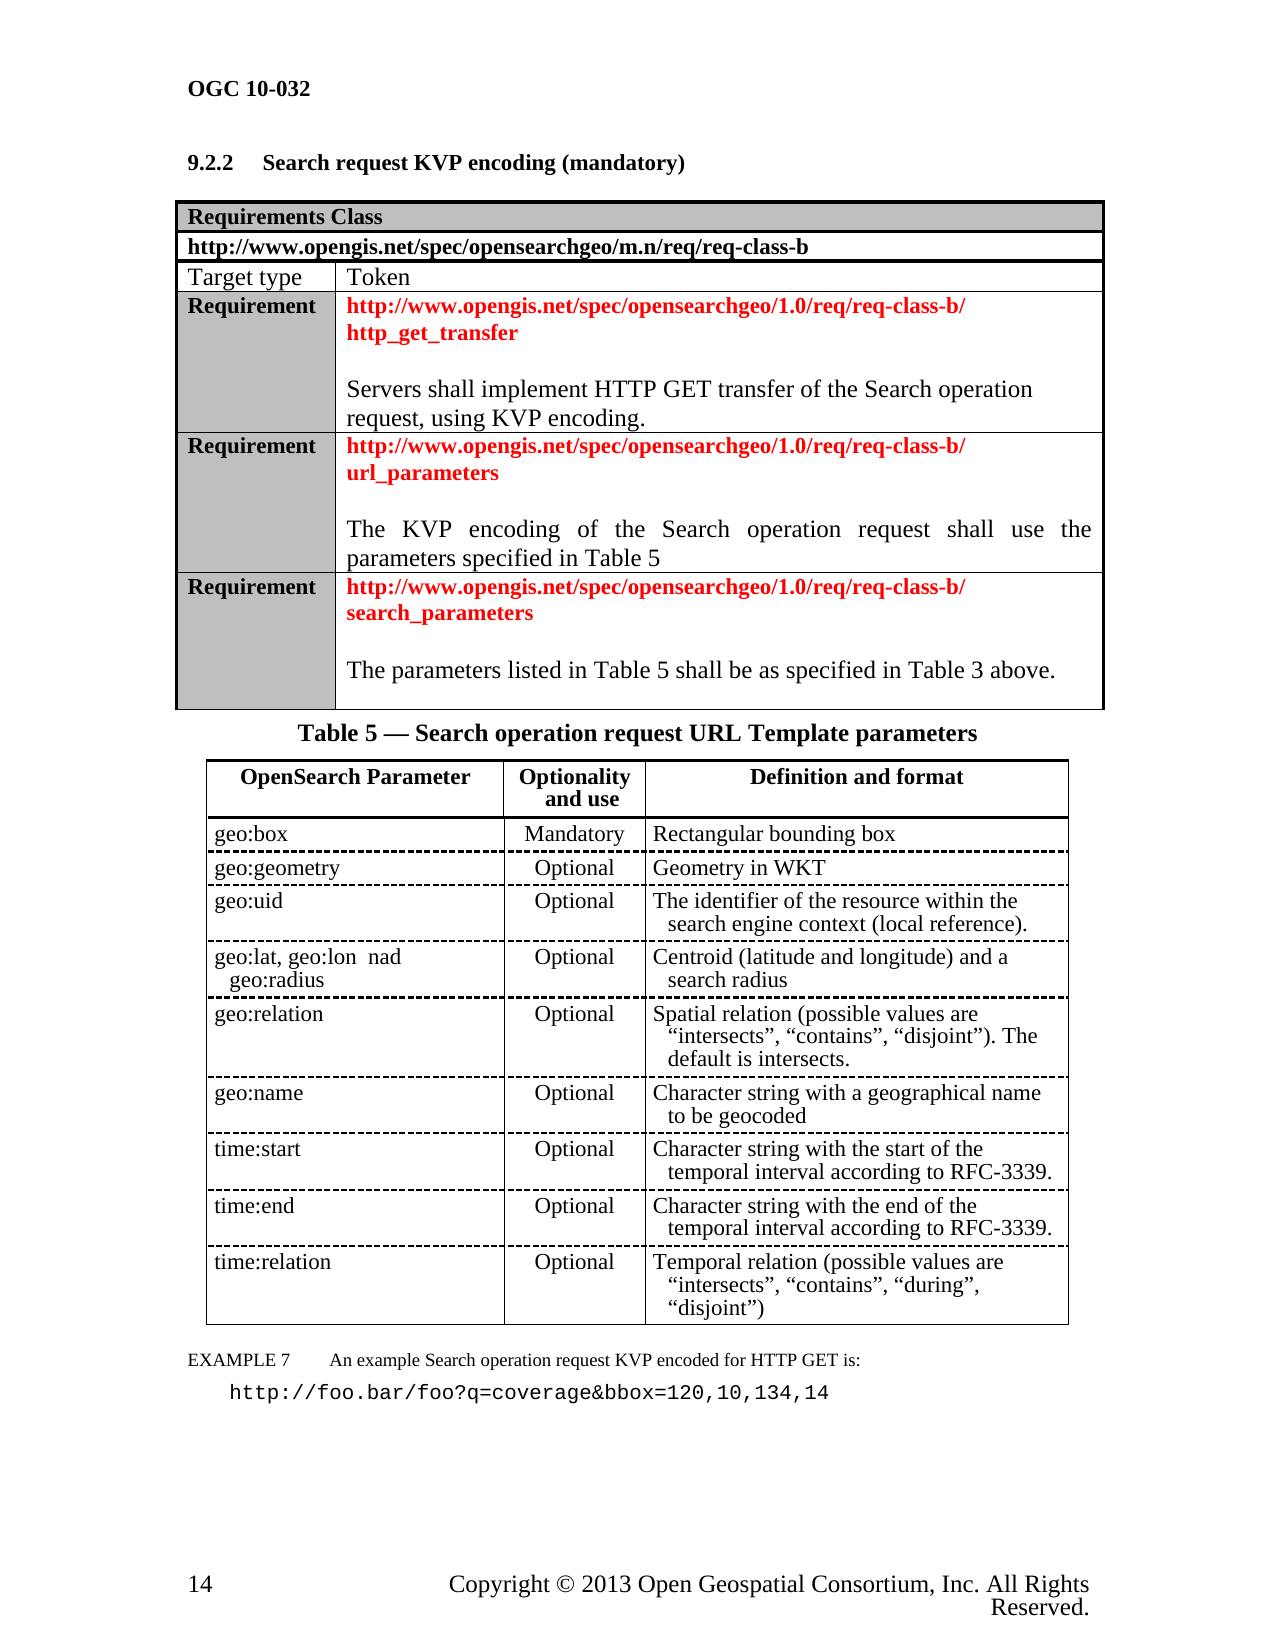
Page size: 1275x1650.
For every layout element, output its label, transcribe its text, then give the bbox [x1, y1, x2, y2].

table_header Requirements Class [178, 204, 1102, 230]
table_cell Optional [505, 1189, 645, 1245]
table_cell Geometry in WKT [646, 850, 1068, 884]
table_cell Rectangular bounding box [646, 819, 1068, 850]
text EXAMPLE 7 An example Search operation request KVP encoded for HTTP GET is: [187, 1351, 1087, 1370]
table_cell Character string with the start of the temporal interval according to RFC-3339. [646, 1132, 1068, 1188]
table_cell Optional [505, 884, 645, 940]
table_cell http://www.opengis.net/spec/opensearchgeo/1.0/req/req-class-b/url_parameters The KVP encoding of the Search operation request shall use the parameters specified in Table 5 [336, 433, 1102, 572]
table_cell Centroid (latitude and longitude) and a search radius [646, 940, 1068, 996]
table_cell Temporal relation (possible values are “intersects”, “contains”, “during”, “disjoint”) [646, 1245, 1068, 1324]
table_cell Spatial relation (possible values are “intersects”, “contains”, “disjoint”). The default is intersects. [646, 996, 1068, 1076]
table_cell http://www.opengis.net/spec/opensearchgeo/1.0/req/req-class-b/http_get_transfer Servers shall implement HTTP GET transfer of the Search operation request, using KVP encoding. [336, 292, 1102, 432]
table_cell http://www.opengis.net/spec/opensearchgeo/1.0/req/req-class-b/search_parameters The parameters listed in Table 5 shall be as specified in Table 3 above. [336, 573, 1102, 709]
table_cell time:end [207, 1189, 504, 1245]
table_header Definition and format [646, 762, 1068, 816]
table_cell time:relation [207, 1245, 504, 1324]
table_cell Optional [505, 1132, 645, 1188]
table_cell geo:lat, geo:lon nad geo:radius [207, 940, 504, 996]
table_cell The identifier of the resource within the search engine context (local reference). [646, 884, 1068, 940]
table_cell Character string with a geographical name to be geocoded [646, 1076, 1068, 1132]
table_header OpenSearch Parameter [207, 762, 503, 816]
table_cell Requirement [178, 292, 335, 432]
text http://foo.bar/foo?q=coverage&bbox=120,10,134,14 [187, 1382, 1087, 1406]
table_cell Optional [505, 1076, 645, 1132]
table_cell Requirement [178, 573, 335, 709]
subtitle Search request KVP encoding (mandatory) [187, 151, 1087, 175]
table_cell Optional [505, 1245, 645, 1324]
table_cell Optional [505, 996, 645, 1076]
table_cell geo:box [207, 817, 504, 850]
table_cell geo:geometry [207, 850, 504, 884]
table_cell Target type [178, 263, 335, 291]
table_cell Character string with the end of the temporal interval according to RFC-3339. [646, 1189, 1068, 1245]
table_cell geo:relation [207, 996, 504, 1076]
table_cell time:start [207, 1132, 504, 1188]
table_cell Optional [505, 940, 645, 996]
table_cell Optional [505, 850, 645, 884]
table_cell http://www.opengis.net/spec/opensearchgeo/m.n/req/req-class-b [178, 233, 1102, 259]
table_cell Requirement [178, 433, 335, 572]
table_cell Mandatory [505, 819, 645, 850]
table_header Optionality and use [504, 762, 645, 816]
table_cell geo:uid [207, 884, 504, 940]
table_cell geo:name [207, 1076, 504, 1132]
table_cell Token [336, 263, 1102, 291]
